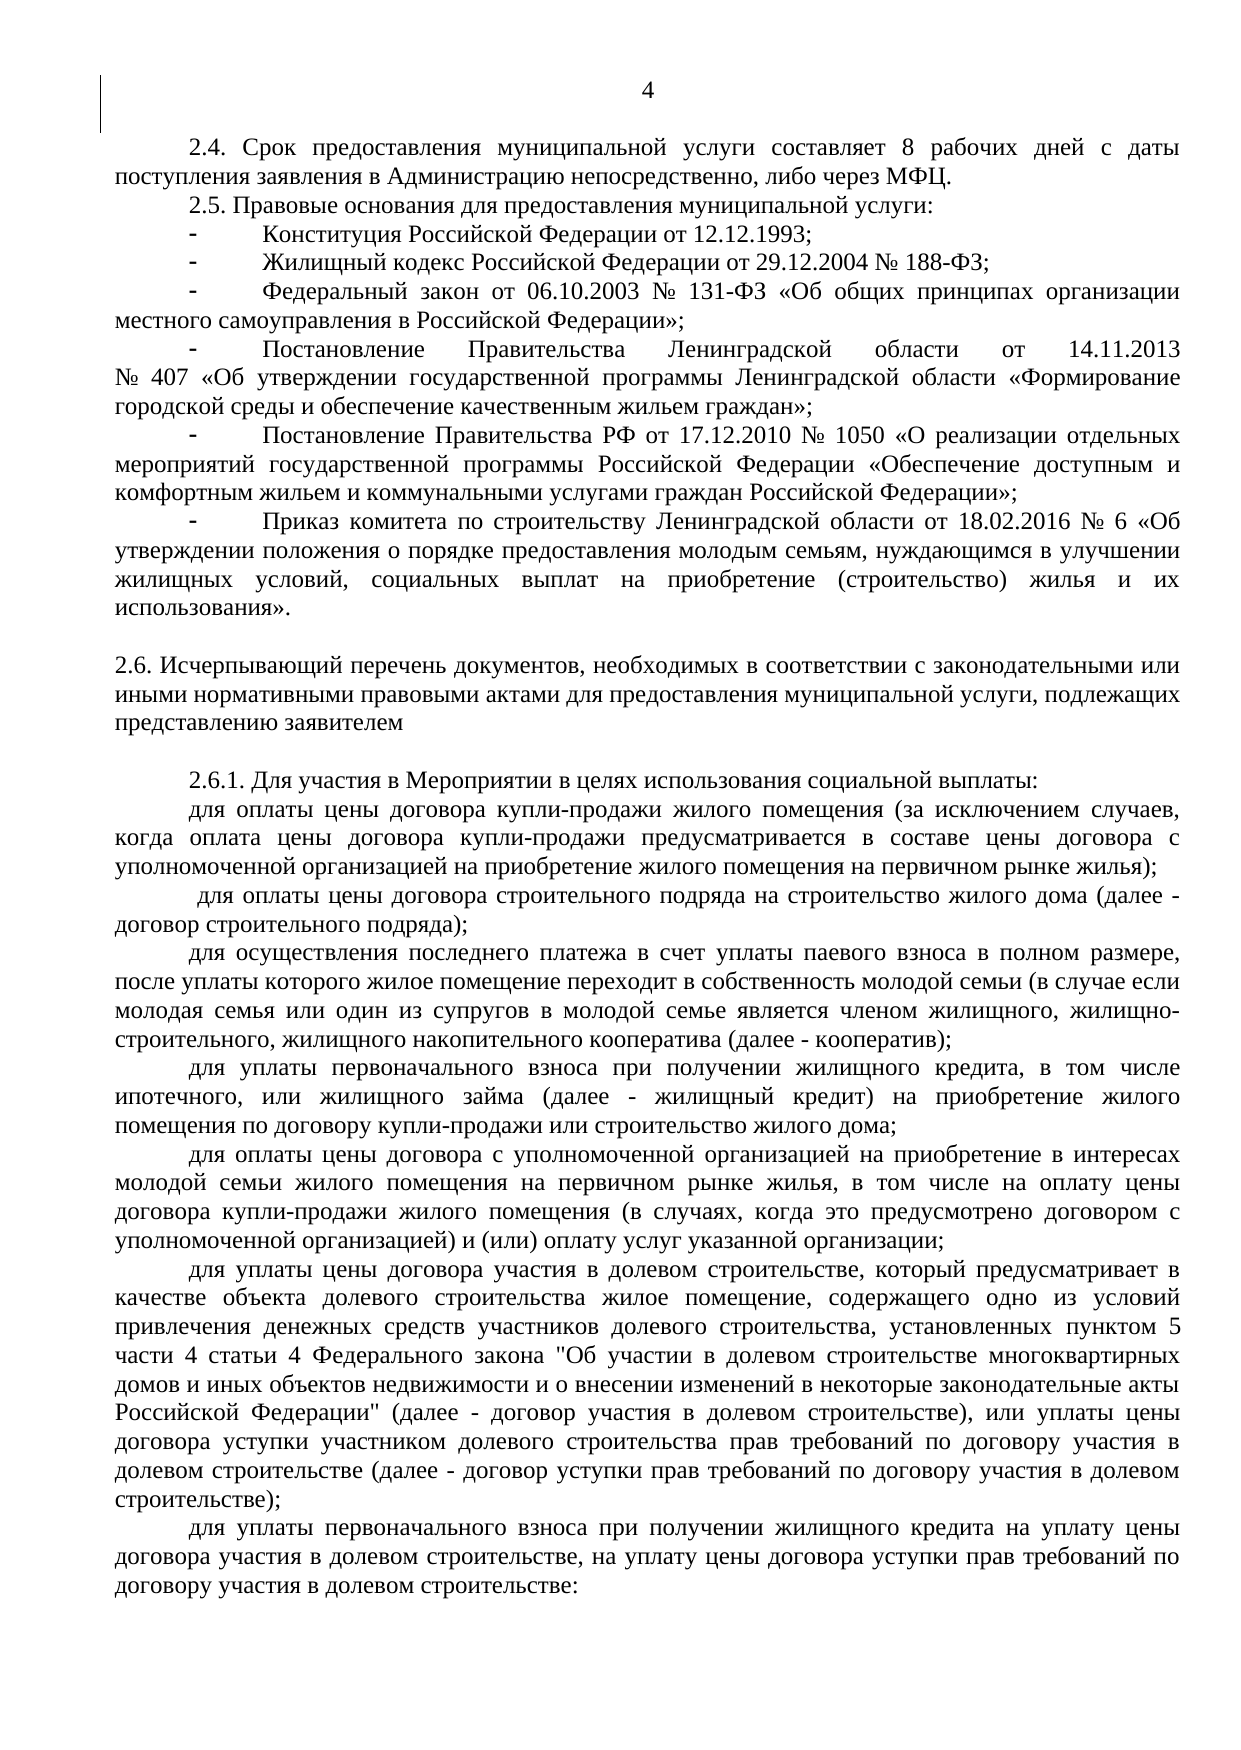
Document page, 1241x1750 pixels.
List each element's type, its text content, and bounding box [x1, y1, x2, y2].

text для оплаты цены договора строительного подряда на строительство жилого дома (далее - договор строительного подряда); [114, 880, 1181, 937]
title Конституция Российской Федерации от 12.12.1993; [114, 219, 1181, 247]
title 2.4. Срок предоставления муниципальной услуги составляет 8 рабочих дней с даты поступления заявления в Администрацию непосредственно, либо через МФЦ. [114, 132, 1181, 190]
text 2.6.1. Для участия в Мероприятии в целях использования социальной выплаты: [114, 765, 1181, 794]
text для оплаты цены договора с уполномоченной организацией на приобретение в интересах молодой семьи жилого помещения на первичном рынке жилья, в том числе на оплату цены договора купли-продажи жилого помещения (в случаях, когда это предусмотрено договором с уполномоченной организацией) и (или) оплату услуг указанной организации; [114, 1139, 1181, 1254]
list Федеральный закон от 06.10.2003 № 131-ФЗ «Об общих принципах организации местного самоуправления в Российской Федерации»; [114, 276, 1181, 334]
title 2.5. Правовые основания для предоставления муниципальной услуги: [114, 190, 1181, 219]
list Постановление Правительства РФ от 17.12.2010 № 1050 «О реализации отдельных мероприятий государственной программы Российской Федерации «Обеспечение доступным и комфортным жильем и коммунальными услугами граждан Российской Федерации»; [114, 420, 1181, 506]
text для осуществления последнего платежа в счет уплаты паевого взноса в полном размере, после уплаты которого жилое помещение переходит в собственность молодой семьи (в случае если молодая семья или один из супругов в молодой семье является членом жилищного, жилищно-строительного, жилищного накопительного кооператива (далее - кооператив); [114, 937, 1181, 1052]
list Жилищный кодекс Российской Федерации от 29.12.2004 № 188-ФЗ; [114, 247, 1181, 276]
text для уплаты первоначального взноса при получении жилищного кредита, в том числе ипотечного, или жилищного займа (далее - жилищный кредит) на приобретение жилого помещения по договору купли-продажи или строительство жилого дома; [114, 1052, 1181, 1139]
list Постановление Правительства Ленинградской области от 14.11.2013 № 407 «Об утверждении государственной программы Ленинградской области «Формирование городской среды и обеспечение качественным жильем граждан»; [114, 334, 1181, 420]
list Приказ комитета по строительству Ленинградской области от 18.02.2016 № 6 «Об утверждении положения о порядке предоставления молодым семьям, нуждающимся в улучшении жилищных условий, социальных выплат на приобретение (строительство) жилья и их использования». [114, 506, 1181, 621]
text для уплаты первоначального взноса при получении жилищного кредита на уплату цены договора участия в долевом строительстве, на уплату цены договора уступки прав требований по договору участия в долевом строительстве: [114, 1512, 1181, 1599]
text 2.6. Исчерпывающий перечень документов, необходимых в соответствии с законодательными или иными нормативными правовыми актами для предоставления муниципальной услуги, подлежащих представлению заявителем [114, 650, 1181, 736]
text для уплаты цены договора участия в долевом строительстве, который предусматривает в качестве объекта долевого строительства жилое помещение, содержащего одно из условий привлечения денежных средств участников долевого строительства, установленных пунктом 5 части 4 статьи 4 Федерального закона "Об участии в долевом строительстве многоквартирных домов и иных объектов недвижимости и о внесении изменений в некоторые законодательные акты Российской Федерации" (далее - договор участия в долевом строительстве), или уплаты цены договора уступки участником долевого строительства прав требований по договору участия в долевом строительстве (далее - договор уступки прав требований по договору участия в долевом строительстве); [114, 1254, 1181, 1512]
text для оплаты цены договора купли-продажи жилого помещения (за исключением случаев, когда оплата цены договора купли-продажи предусматривается в составе цены договора с уполномоченной организацией на приобретение жилого помещения на первичном рынке жилья); [114, 794, 1181, 880]
